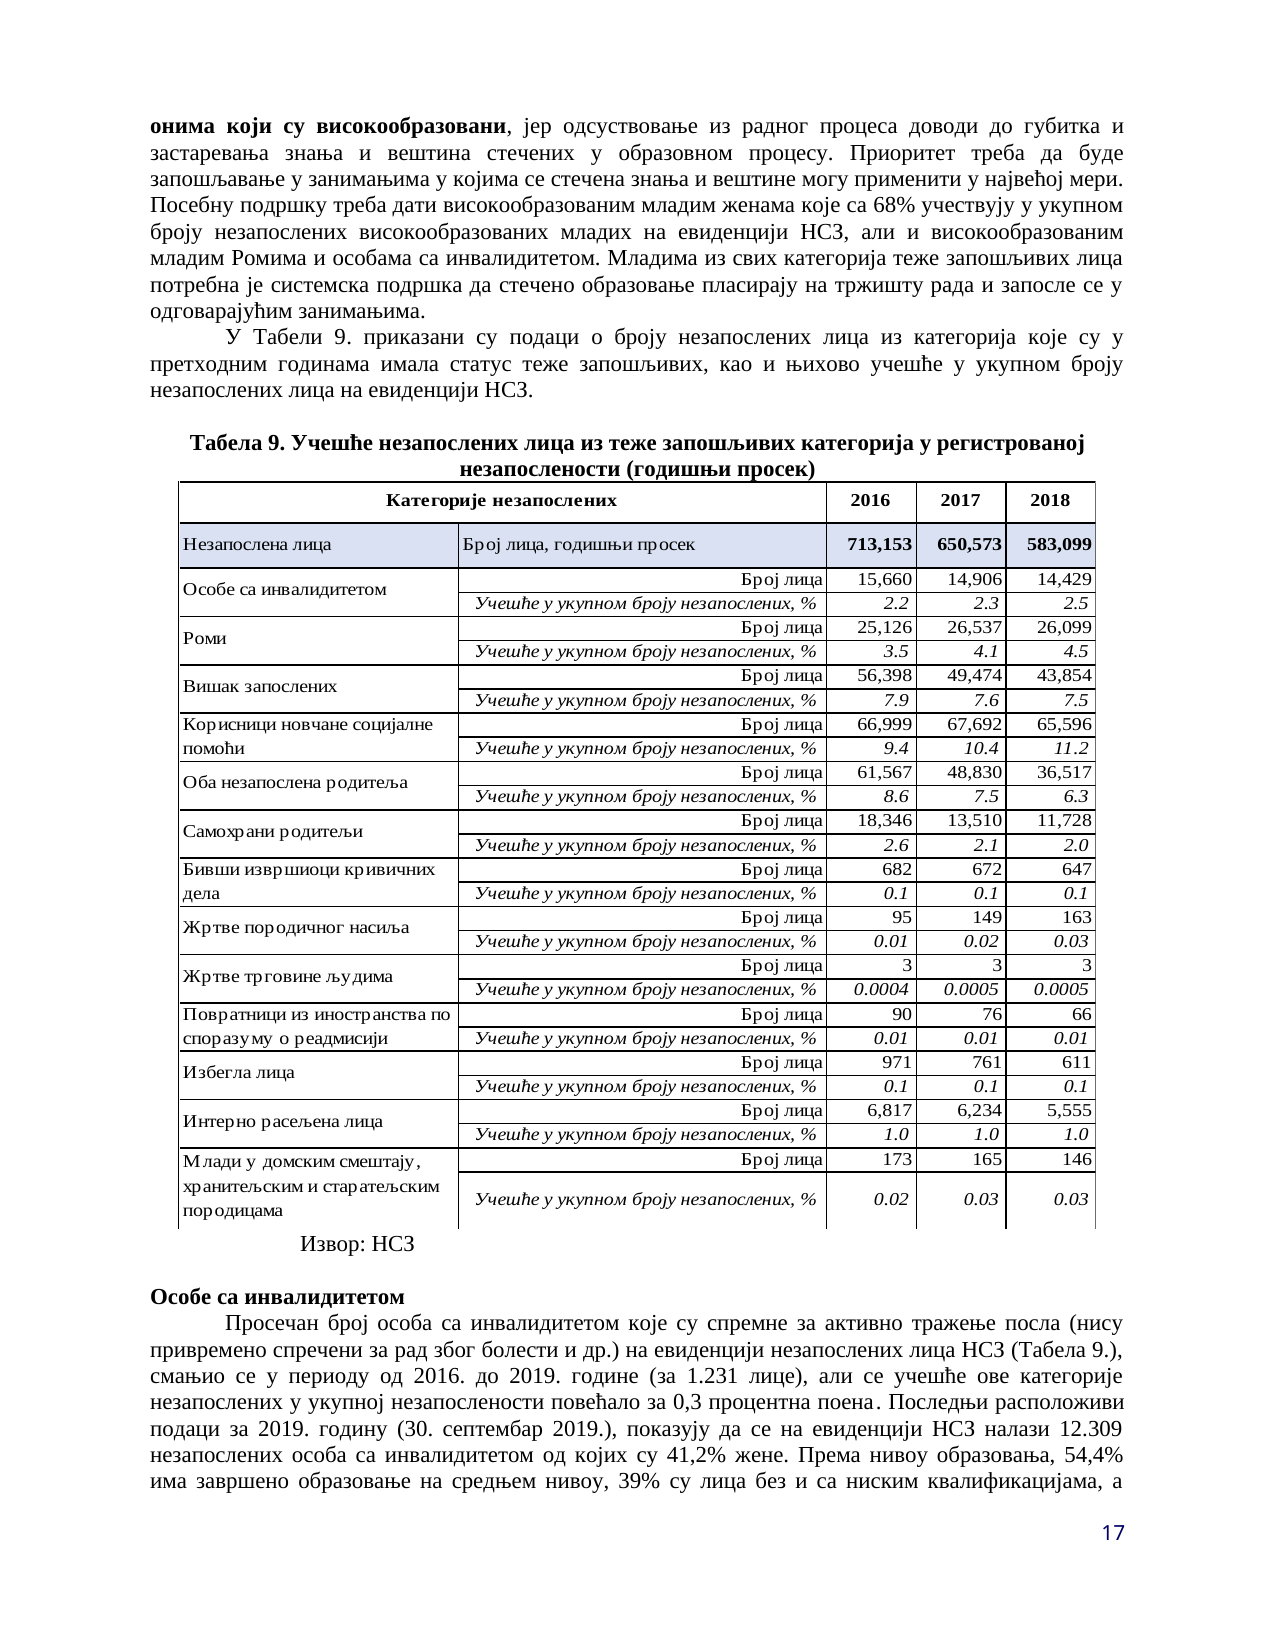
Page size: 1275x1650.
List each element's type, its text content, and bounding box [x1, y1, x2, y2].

text У Табели 9. приказани су подаци о броју незапослених лица из категорија које су у претходним годинама имала статус теже запошљивих, као и њихово учешће у укупном броју незапослених лица на евиденцији НСЗ. [150, 323, 1125, 402]
text Табела 9. Учешће незапослених лица из теже запошљивих категорија у регистрованој незапослености (годишњи просек) [150, 429, 1125, 481]
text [150, 1309, 1125, 1494]
text Извор: НСЗ [225, 1230, 1125, 1257]
text Особе са инвалидитетом [150, 1283, 1125, 1309]
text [150, 112, 1125, 323]
